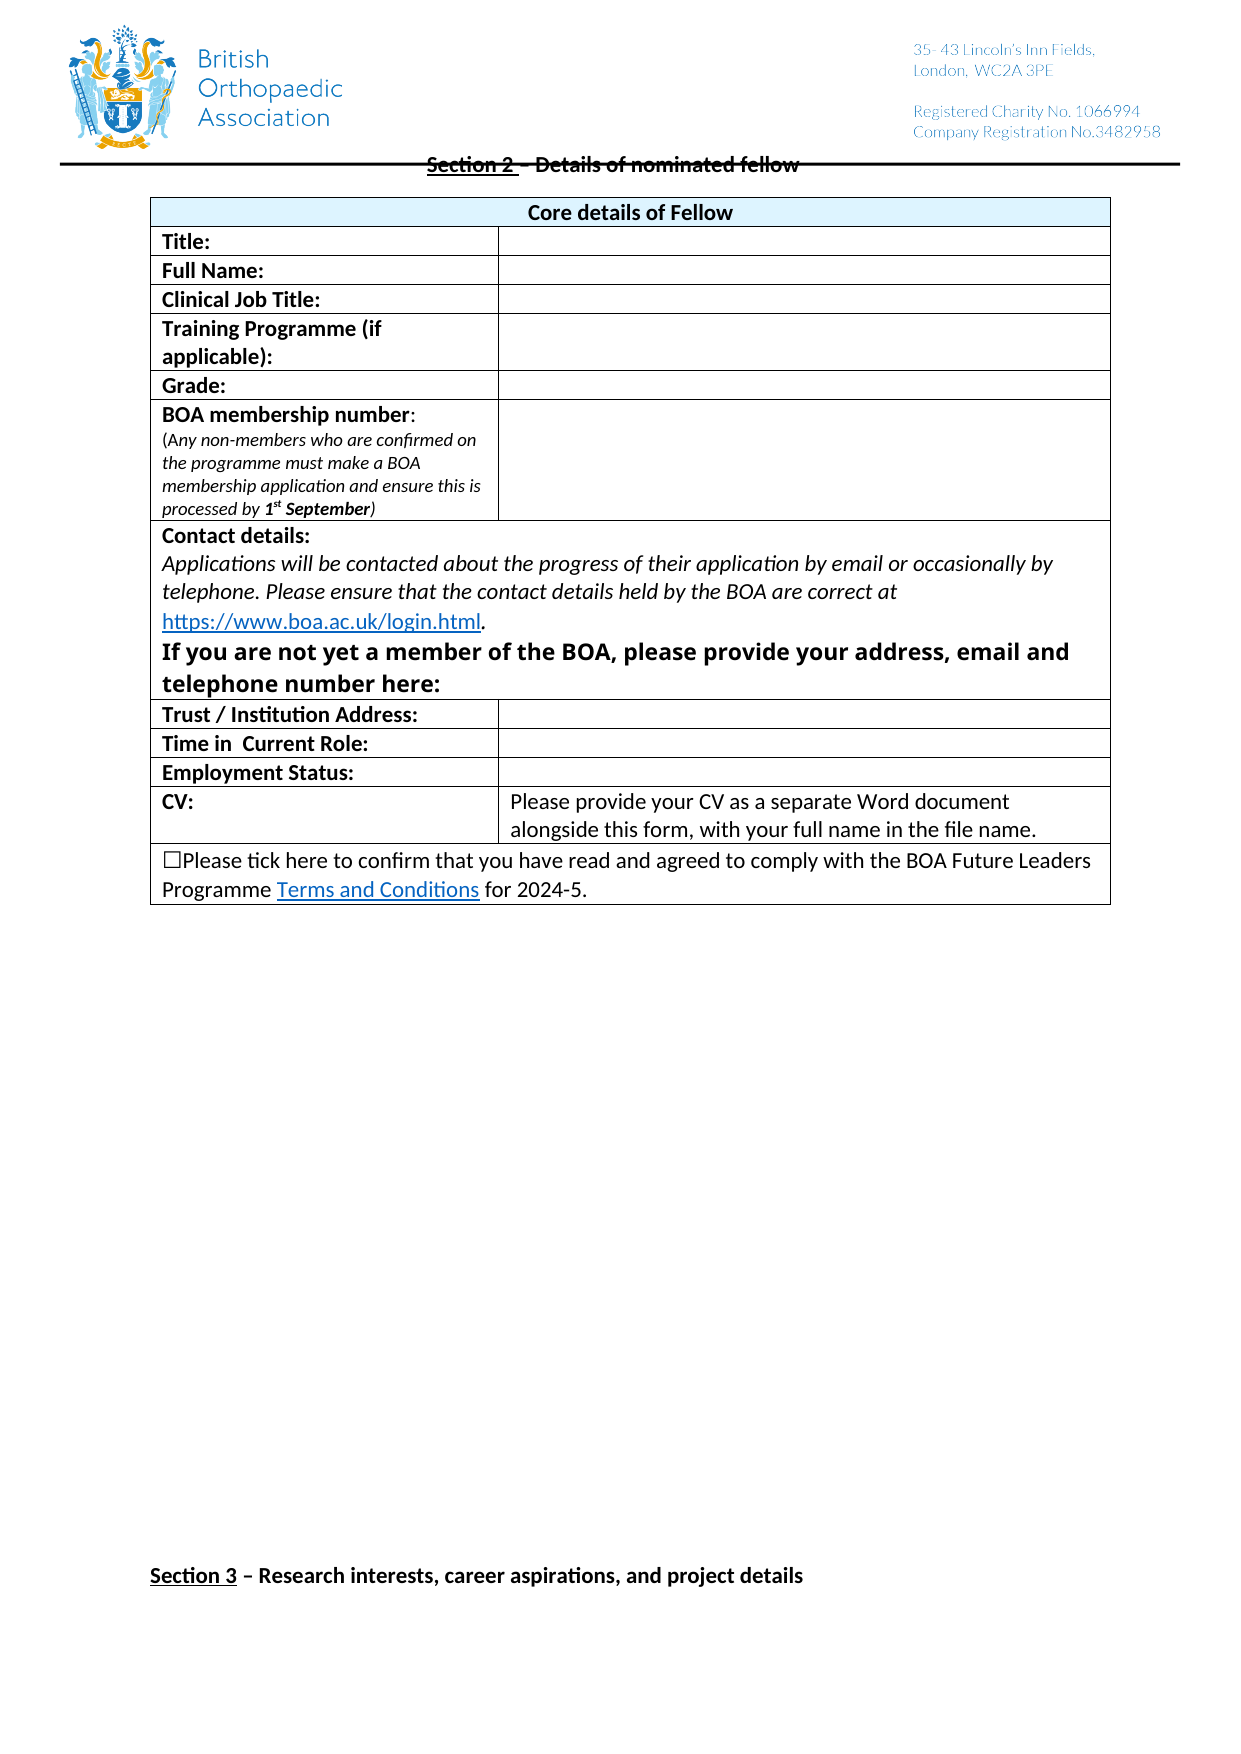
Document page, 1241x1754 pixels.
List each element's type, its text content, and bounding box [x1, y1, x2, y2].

table_cell Clinical Job Title: [151, 285, 498, 313]
table_cell [499, 729, 1110, 757]
table_cell Contact details: Applications will be contacted about the progress of their application by email or occasionally by telephone. Please ensure that the contact details held by the BOA are correct at https://www.boa.ac.uk/login.html. If you are not yet a member of the BOA, please provide your address, email and telephone number here: [151, 521, 1110, 699]
text Section 3 – Research interests, career aspirations, and project details [150, 1561, 1090, 1589]
text Section 2 – Details of nominated fellow [150, 150, 1090, 178]
table_cell [499, 256, 1110, 284]
table_cell CV: [151, 787, 498, 843]
table_cell Time in Current Role: [151, 729, 498, 757]
table_cell Full Name: [151, 256, 498, 284]
picture [68, 18, 1165, 154]
table_cell [499, 400, 1110, 520]
table_cell Please provide your CV as a separate Word document alongside this form, with your full name in the file name. [499, 787, 1110, 843]
table_cell Trust / Institution Address: [151, 700, 498, 728]
table_cell Title: [151, 227, 498, 255]
table_cell [499, 314, 1110, 370]
table_header Core details of Fellow [151, 198, 1110, 226]
table_cell Training Programme (if applicable): [151, 314, 498, 370]
table_cell Grade: [151, 371, 498, 399]
table_cell [499, 700, 1110, 728]
table_cell Please tick here to confirm that you have read and agreed to comply with the BOA Future Leaders Programme Terms and Conditions for 2024-5. [151, 844, 1110, 903]
table_cell BOA membership number: (Any non-members who are confirmed on the programme must make a BOA membership application and ensure this is processed by 1st September) [151, 400, 498, 520]
table_cell [499, 285, 1110, 313]
table_cell Employment Status: [151, 758, 498, 786]
table_cell [499, 371, 1110, 399]
table_cell [499, 758, 1110, 786]
table_cell [499, 227, 1110, 255]
